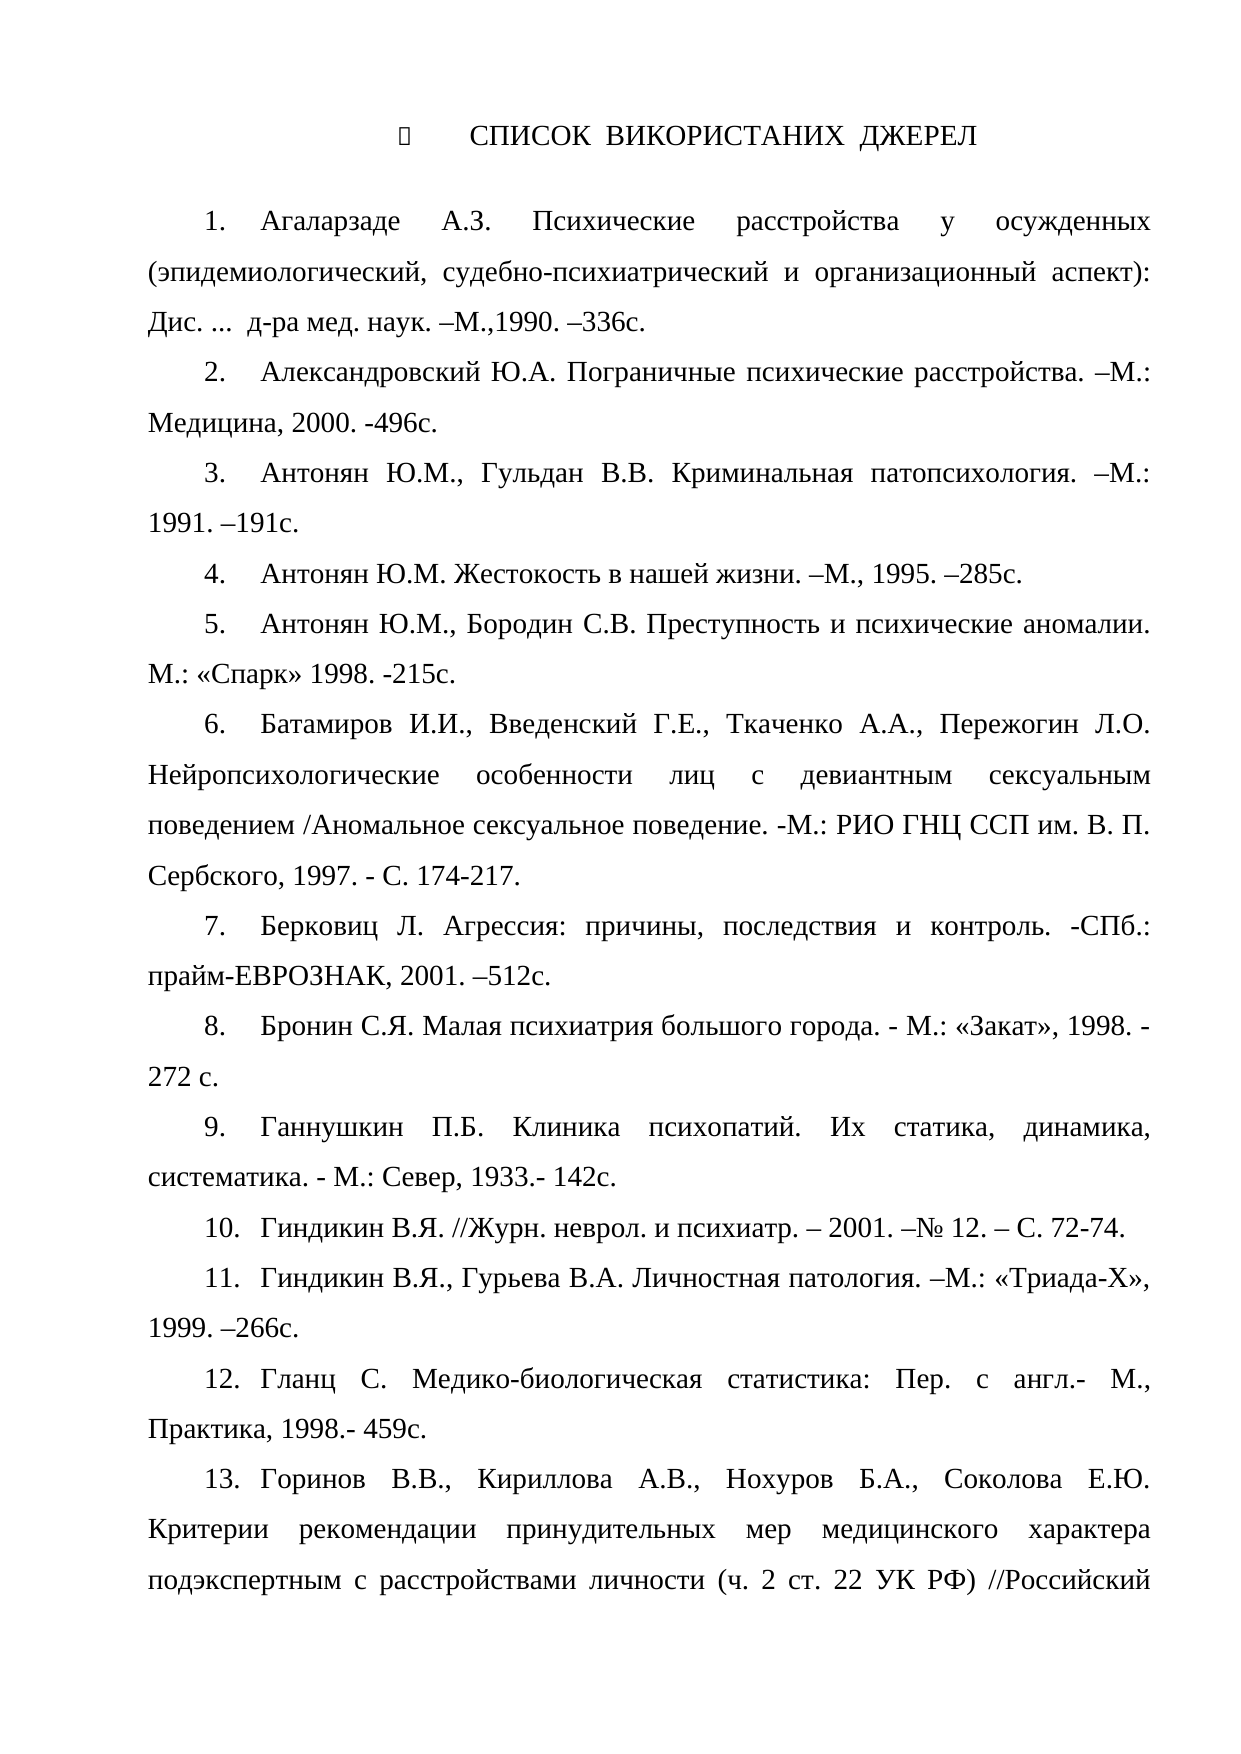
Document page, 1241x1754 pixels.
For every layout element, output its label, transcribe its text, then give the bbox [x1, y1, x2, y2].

list Антонян Ю.М., Гульдан В.В. Криминальная патопсихология. –М.: 1991. –191с. [148, 455, 1152, 539]
subtitle Список ВИКОРИСТАНИХ ДЖЕРЕЛ [223, 118, 1152, 153]
list Гланц С. Медико-биологическая статистика: Пер. с англ.- М., Практика, 1998.- 459с. [148, 1361, 1152, 1444]
list Гиндикин В.Я. //Журн. неврол. и психиатр. – 2001. –№ 12. – С. 72-74. [148, 1210, 1152, 1243]
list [148, 1461, 1152, 1596]
list Антонян Ю.М., Бородин С.В. Преступность и психические аномалии. М.: «Спарк» 1998. -215с. [148, 606, 1152, 690]
list Гиндикин В.Я., Гурьева В.А. Личностная патология. –М.: «Триада-Х», 1999. –266с. [148, 1260, 1152, 1344]
list Бронин С.Я. Малая психиатрия большого города. - М.: «Закат», 1998. -272 с. [148, 1008, 1152, 1092]
list Берковиц Л. Агрессия: причины, последствия и контроль. -СПб.: прайм-ЕВРОЗНАК, 2001. –512с. [148, 908, 1152, 992]
list Александровский Ю.А. Пограничные психические расстройства. –М.: Медицина, 2000. -496с. [148, 354, 1152, 438]
list Ганнушкин П.Б. Клиника психопатий. Их статика, динамика, систематика. - М.: Север, 1933.- 142с. [148, 1109, 1152, 1193]
list Антонян Ю.М. Жестокость в нашей жизни. –М., 1995. –285с. [148, 556, 1152, 589]
list Агаларзаде А.З. Психические расстройства у осужденных (эпидемиологический, судебно-психиатрический и организационный аспект): Дис. ... д-ра мед. наук. –М.,1990. –336с. [148, 203, 1152, 338]
list Батамиров И.И., Введенский Г.Е., Ткаченко А.А., Пережогин Л.О. Нейропсихологические особенности лиц с девиантным сексуальным поведением /Аномальное сексуальное поведение. -М.: РИО ГНЦ ССП им. В. П. Сербского, 1997. - С. 174-217. [148, 707, 1152, 891]
